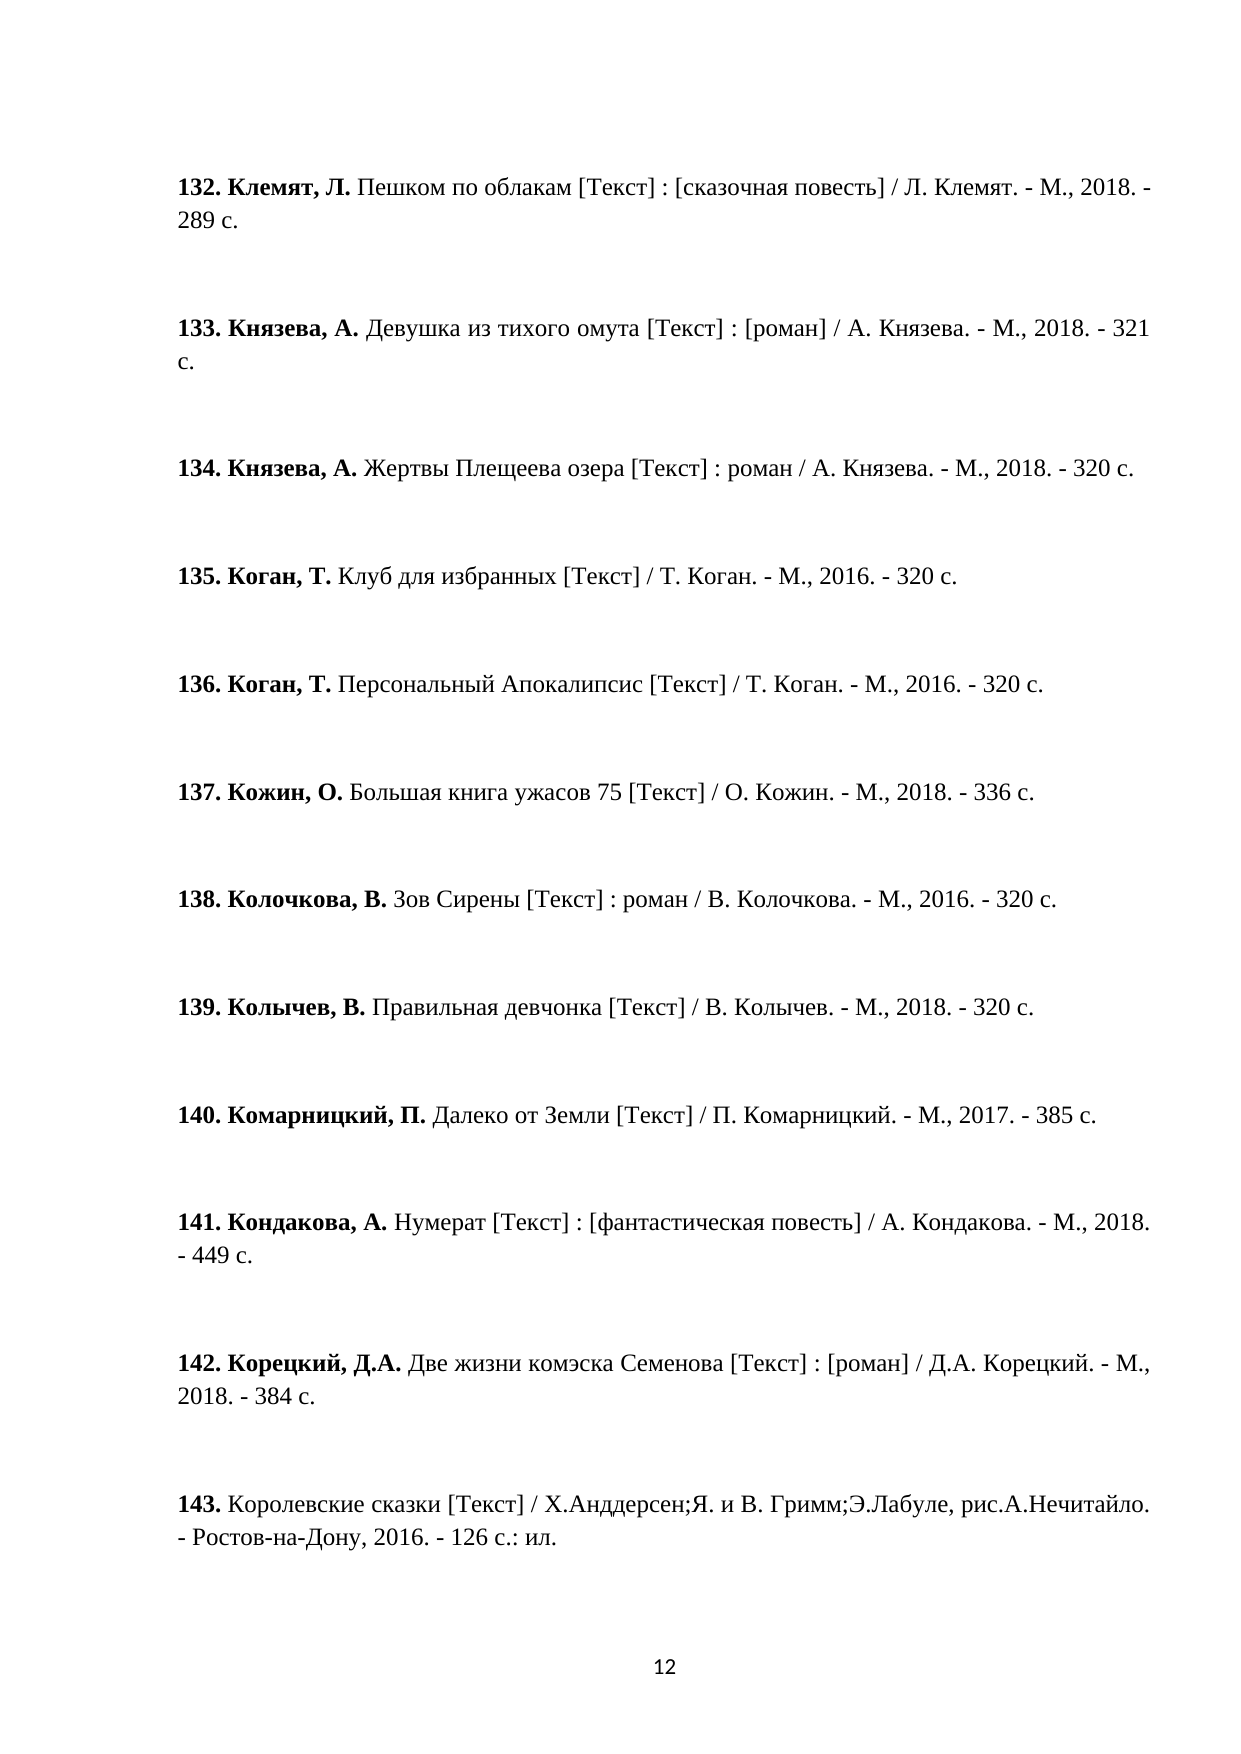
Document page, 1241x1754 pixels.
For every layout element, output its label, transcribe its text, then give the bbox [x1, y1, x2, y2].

text 139. Колычев, В. Правильная девчонка [Текст] / В. Колычев. - М., 2018. - 320 с. [177, 992, 1152, 1021]
text 138. Колочкова, В. Зов Сирены [Текст] : роман / В. Колочкова. - М., 2016. - 320 с. [177, 884, 1152, 913]
text 134. Князева, А. Жертвы Плещеева озера [Текст] : роман / А. Князева. - М., 2018. - 320 с. [177, 453, 1152, 482]
text 143. Королевские сказки [Текст] / Х.Анддерсен;Я. и В. Гримм;Э.Лабуле, рис.А.Нечитайло. - Ростов-на-Дону, 2016. - 126 с.: ил. [177, 1489, 1152, 1551]
text 132. Клемят, Л. Пешком по облакам [Текст] : [сказочная повесть] / Л. Клемят. - М., 2018. - 289 с. [177, 172, 1152, 234]
text 142. Корецкий, Д.А. Две жизни комэска Семенова [Текст] : [роман] / Д.А. Корецкий. - М., 2018. - 384 с. [177, 1348, 1152, 1410]
text 133. Князева, А. Девушка из тихого омута [Текст] : [роман] / А. Князева. - М., 2018. - 321 с. [177, 313, 1152, 374]
text 135. Коган, Т. Клуб для избранных [Текст] / Т. Коган. - М., 2016. - 320 с. [177, 561, 1152, 590]
text 137. Кожин, О. Большая книга ужасов 75 [Текст] / О. Кожин. - М., 2018. - 336 с. [177, 777, 1152, 805]
text 136. Коган, Т. Персональный Апокалипсис [Текст] / Т. Коган. - М., 2016. - 320 с. [177, 669, 1152, 698]
text 141. Кондакова, А. Нумерат [Текст] : [фантастическая повесть] / А. Кондакова. - М., 2018. - 449 с. [177, 1207, 1152, 1269]
text 140. Комарницкий, П. Далеко от Земли [Текст] / П. Комарницкий. - М., 2017. - 385 с. [177, 1100, 1152, 1128]
